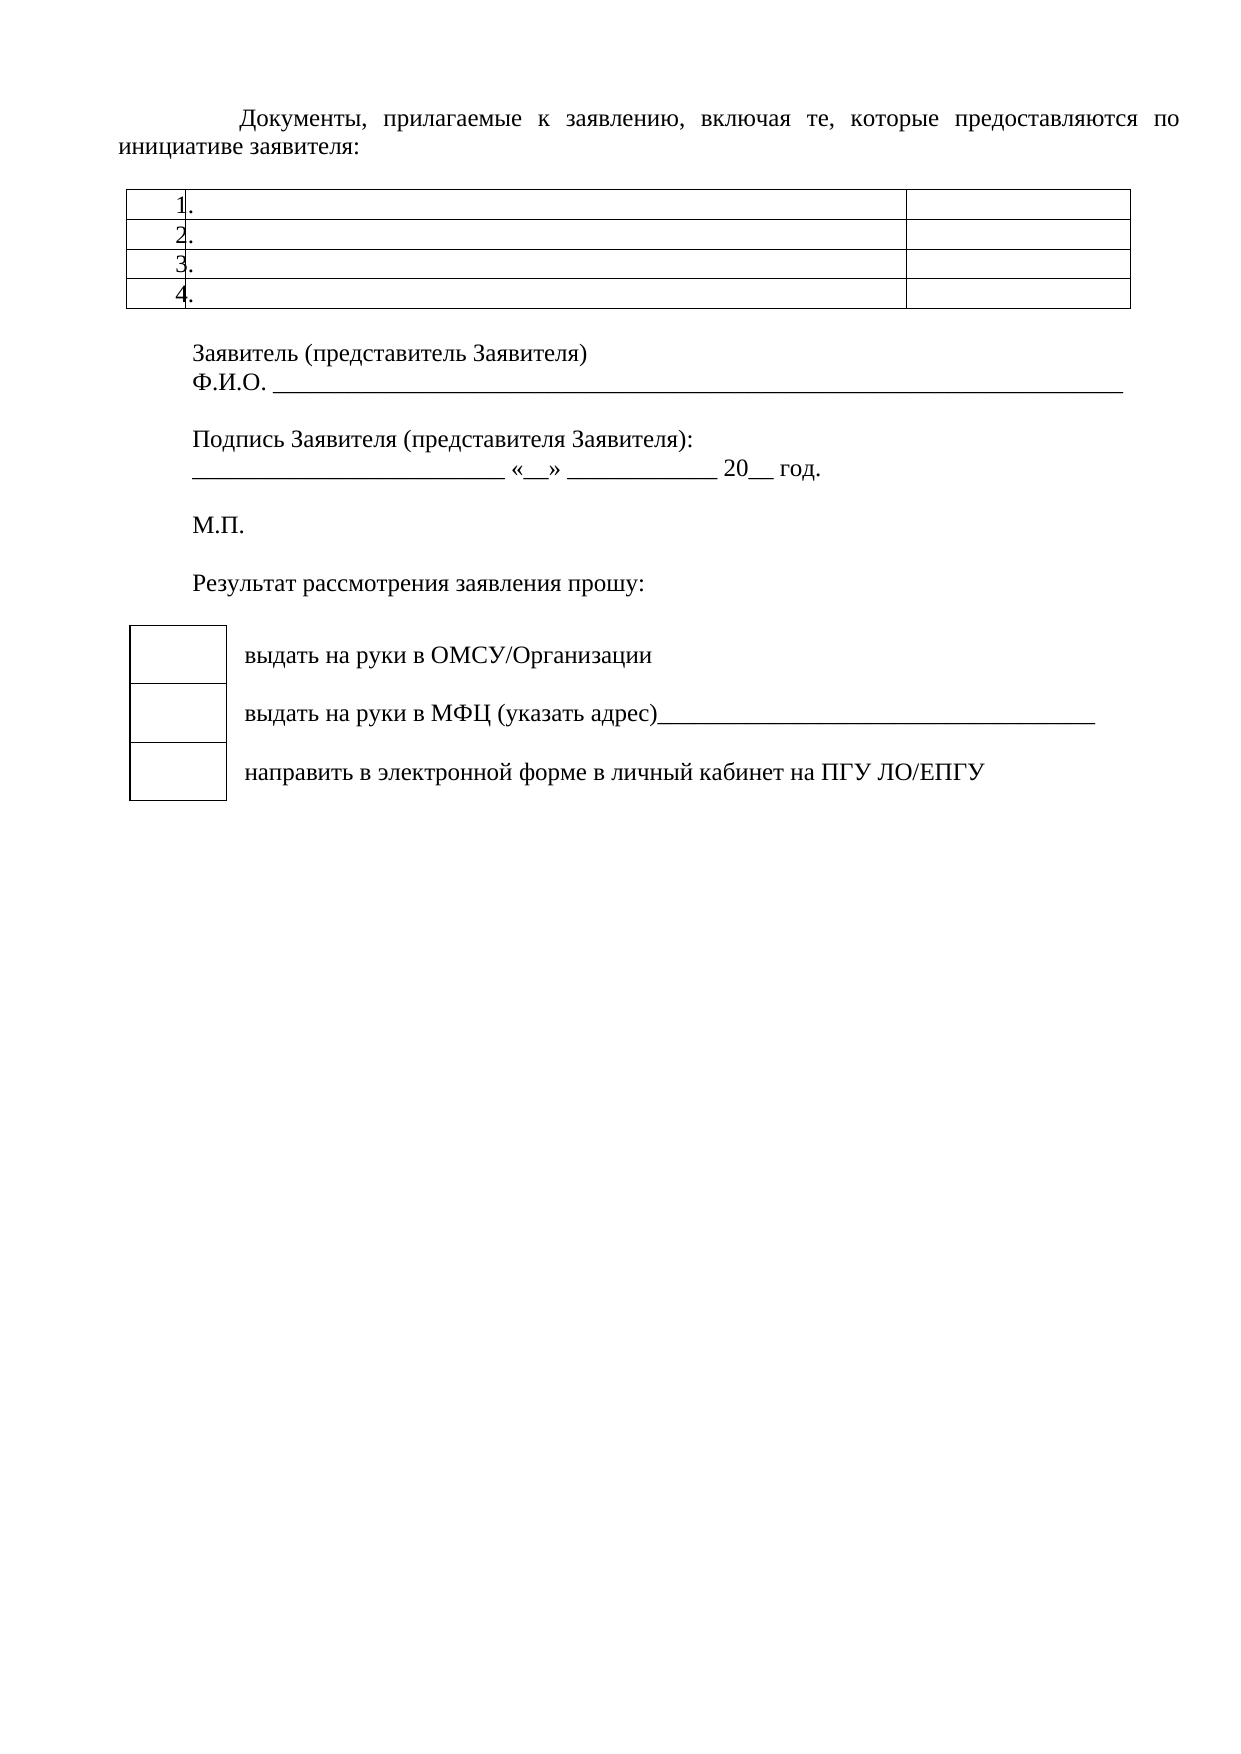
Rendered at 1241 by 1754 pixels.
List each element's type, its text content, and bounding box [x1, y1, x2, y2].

text Документы, прилагаемые к заявлению, включая те, которые предоставляются по инициативе заявителя: [118, 103, 1181, 160]
table_cell [907, 279, 1130, 308]
table_cell [186, 279, 906, 308]
text Ф.И.О. ____________________________________________________________________ [118, 367, 1181, 395]
text _________________________ «__» ____________ 20__ год. [118, 453, 1181, 482]
table_header [131, 626, 226, 683]
text Заявитель (представитель Заявителя) [118, 338, 1181, 367]
table_cell [186, 250, 906, 278]
table_header [186, 190, 906, 219]
table_cell [907, 220, 1130, 248]
table_header 1 [127, 190, 185, 219]
table_header [907, 190, 1130, 219]
table_cell 4 [127, 220, 185, 248]
table_cell выдать на руки в МФЦ (указать адрес)___________________________________ [227, 683, 1216, 742]
table_cell [907, 250, 1130, 278]
table_cell [131, 684, 226, 742]
text М.П. [118, 510, 1181, 539]
table_cell 6 [127, 279, 185, 308]
table_cell [186, 220, 906, 248]
table_cell направить в электронной форме в личный кабинет на ПГУ ЛО/ЕПГУ [227, 742, 1216, 800]
text Результат рассмотрения заявления прошу: [118, 568, 1181, 597]
text Подпись Заявителя (представителя Заявителя): [118, 424, 1181, 453]
table_cell [131, 743, 226, 800]
table_header выдать на руки в ОМСУ/Организации [227, 625, 1216, 683]
table_cell 5 [127, 250, 185, 278]
